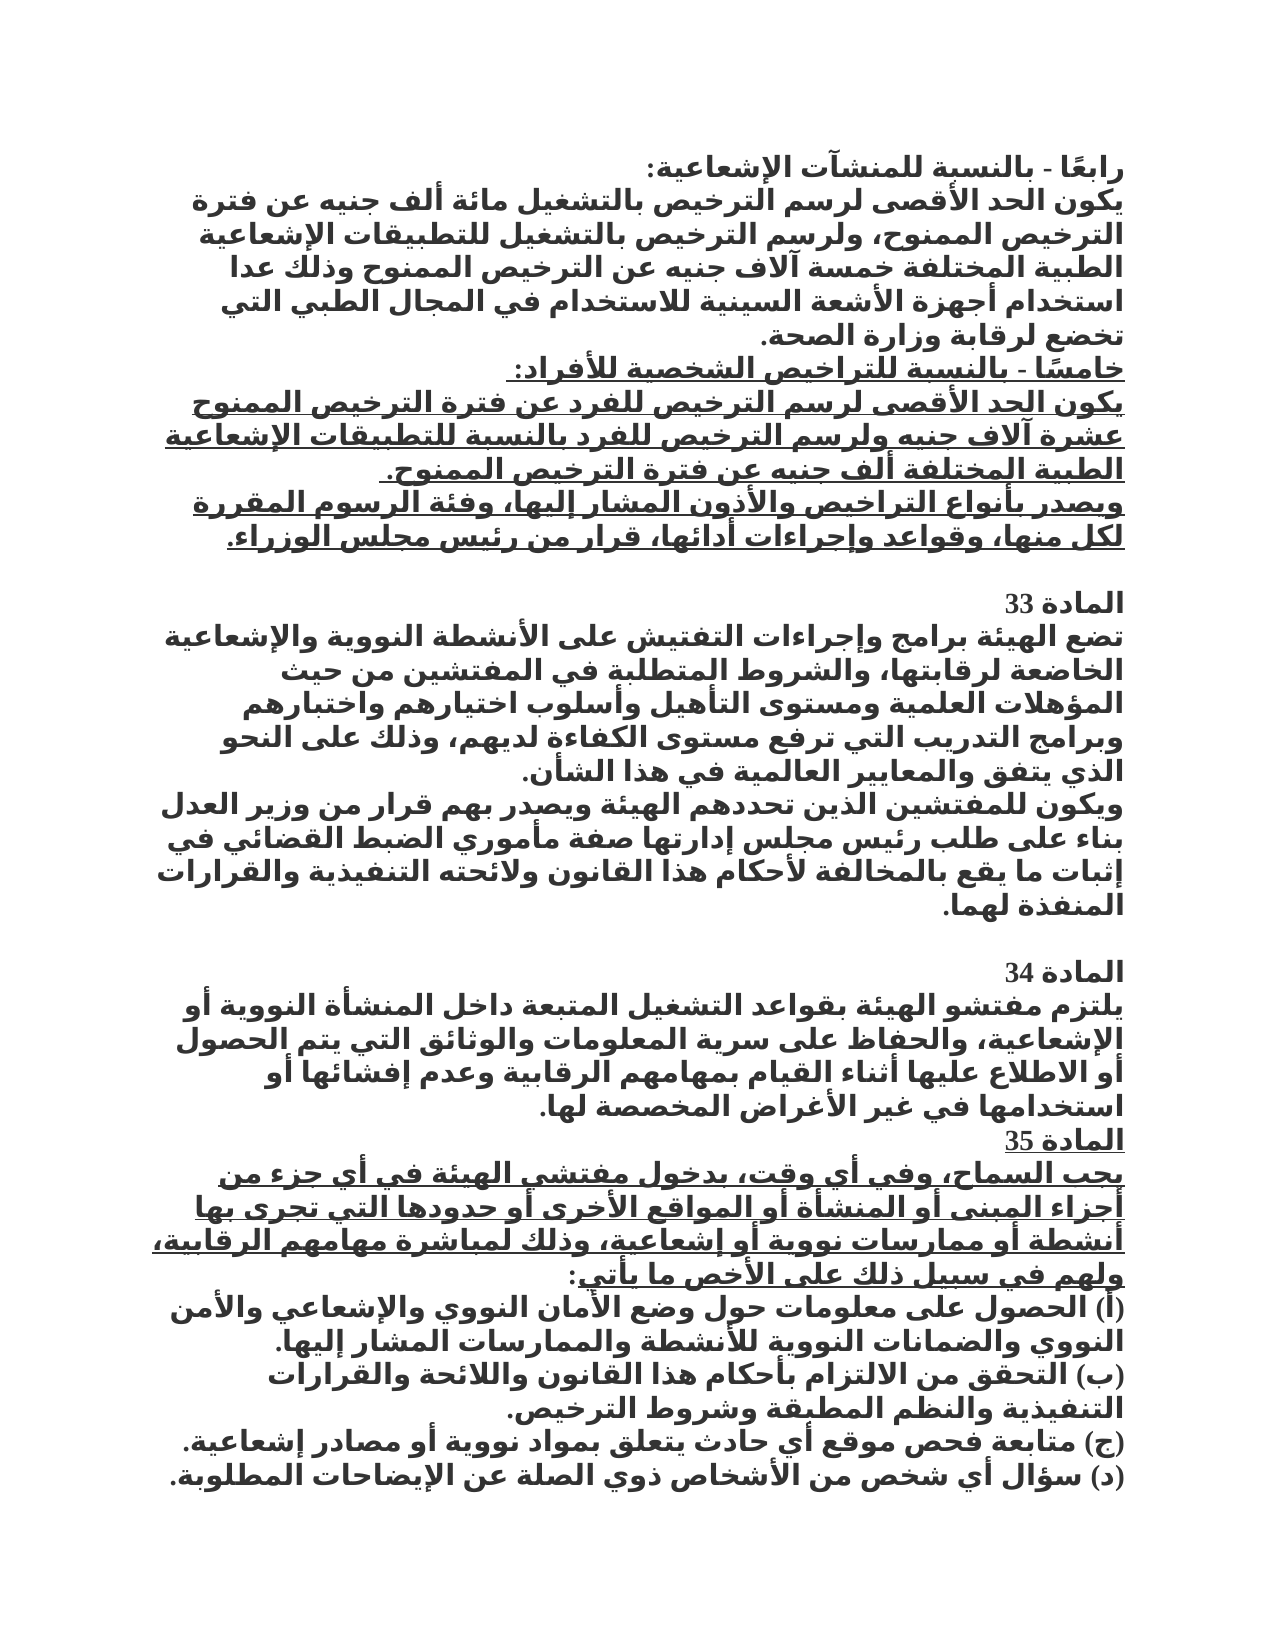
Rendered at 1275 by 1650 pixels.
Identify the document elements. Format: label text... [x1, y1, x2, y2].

text المادة 35 [150, 1123, 1125, 1156]
text (أ) الحصول على معلومات حول وضع الأمان النووي والإشعاعي والأمن النووي والضمانات النووية للأنشطة والممارسات المشار إليها. [150, 1290, 1125, 1357]
text رابعًا - بالنسبة للمنشآت الإشعاعية: [150, 150, 1125, 183]
text يكون الحد الأقصى لرسم الترخيص للفرد عن فترة الترخيص الممنوح عشرة آلاف جنيه ولرسم الترخيص للفرد بالنسبة للتطبيقات الإشعاعية الطبية المختلفة ألف جنيه عن فترة الترخيص الممنوح. [150, 385, 1125, 485]
text خامسًا - بالنسبة للتراخيص الشخصية للأفراد: [150, 351, 1125, 385]
text (ج) متابعة فحص موقع أي حادث يتعلق بمواد نووية أو مصادر إشعاعية. [150, 1424, 1125, 1458]
text (د) سؤال أي شخص من الأشخاص ذوي الصلة عن الإيضاحات المطلوبة. [150, 1458, 1125, 1492]
text تضع الهيئة برامج وإجراءات التفتيش على الأنشطة النووية والإشعاعية الخاضعة لرقابتها، والشروط المتطلبة في المفتشين من حيث المؤهلات العلمية ومستوى التأهيل وأسلوب اختيارهم واختبارهم وبرامج التدريب التي ترفع مستوى الكفاءة لديهم، وذلك على النحو الذي يتفق والمعايير العالمية في هذا الشأن. [150, 619, 1125, 787]
text المادة 34 [150, 955, 1125, 988]
text ويكون للمفتشين الذين تحددهم الهيئة ويصدر بهم قرار من وزير العدل بناء على طلب رئيس مجلس إدارتها صفة مأموري الضبط القضائي في إثبات ما يقع بالمخالفة لأحكام هذا القانون ولائحته التنفيذية والقرارات المنفذة لهما. [150, 787, 1125, 921]
text ويصدر بأنواع التراخيص والأذون المشار إليها، وفئة الرسوم المقررة لكل منها، وقواعد وإجراءات أدائها، قرار من رئيس مجلس الوزراء. [150, 485, 1125, 552]
text المادة 33 [150, 586, 1125, 619]
text يكون الحد الأقصى لرسم الترخيص بالتشغيل مائة ألف جنيه عن فترة الترخيص الممنوح، ولرسم الترخيص بالتشغيل للتطبيقات الإشعاعية الطبية المختلفة خمسة آلاف جنيه عن الترخيص الممنوح وذلك عدا استخدام أجهزة الأشعة السينية للاستخدام في المجال الطبي التي تخضع لرقابة وزارة الصحة. [150, 183, 1125, 351]
text (ب) التحقق من الالتزام بأحكام هذا القانون واللائحة والقرارات التنفيذية والنظم المطبقة وشروط الترخيص. [150, 1357, 1125, 1424]
text يجب السماح، وفي أي وقت، بدخول مفتشي الهيئة في أي جزء من أجزاء المبنى أو المنشأة أو المواقع الأخرى أو حدودها التي تجرى بها أنشطة أو ممارسات نووية أو إشعاعية، وذلك لمباشرة مهامهم الرقابية، ولهم في سبيل ذلك على الأخص ما يأتي: [150, 1156, 1125, 1290]
text يلتزم مفتشو الهيئة بقواعد التشغيل المتبعة داخل المنشأة النووية أو الإشعاعية، والحفاظ على سرية المعلومات والوثائق التي يتم الحصول أو الاطلاع عليها أثناء القيام بمهامهم الرقابية وعدم إفشائها أو استخدامها في غير الأغراض المخصصة لها. [150, 988, 1125, 1123]
